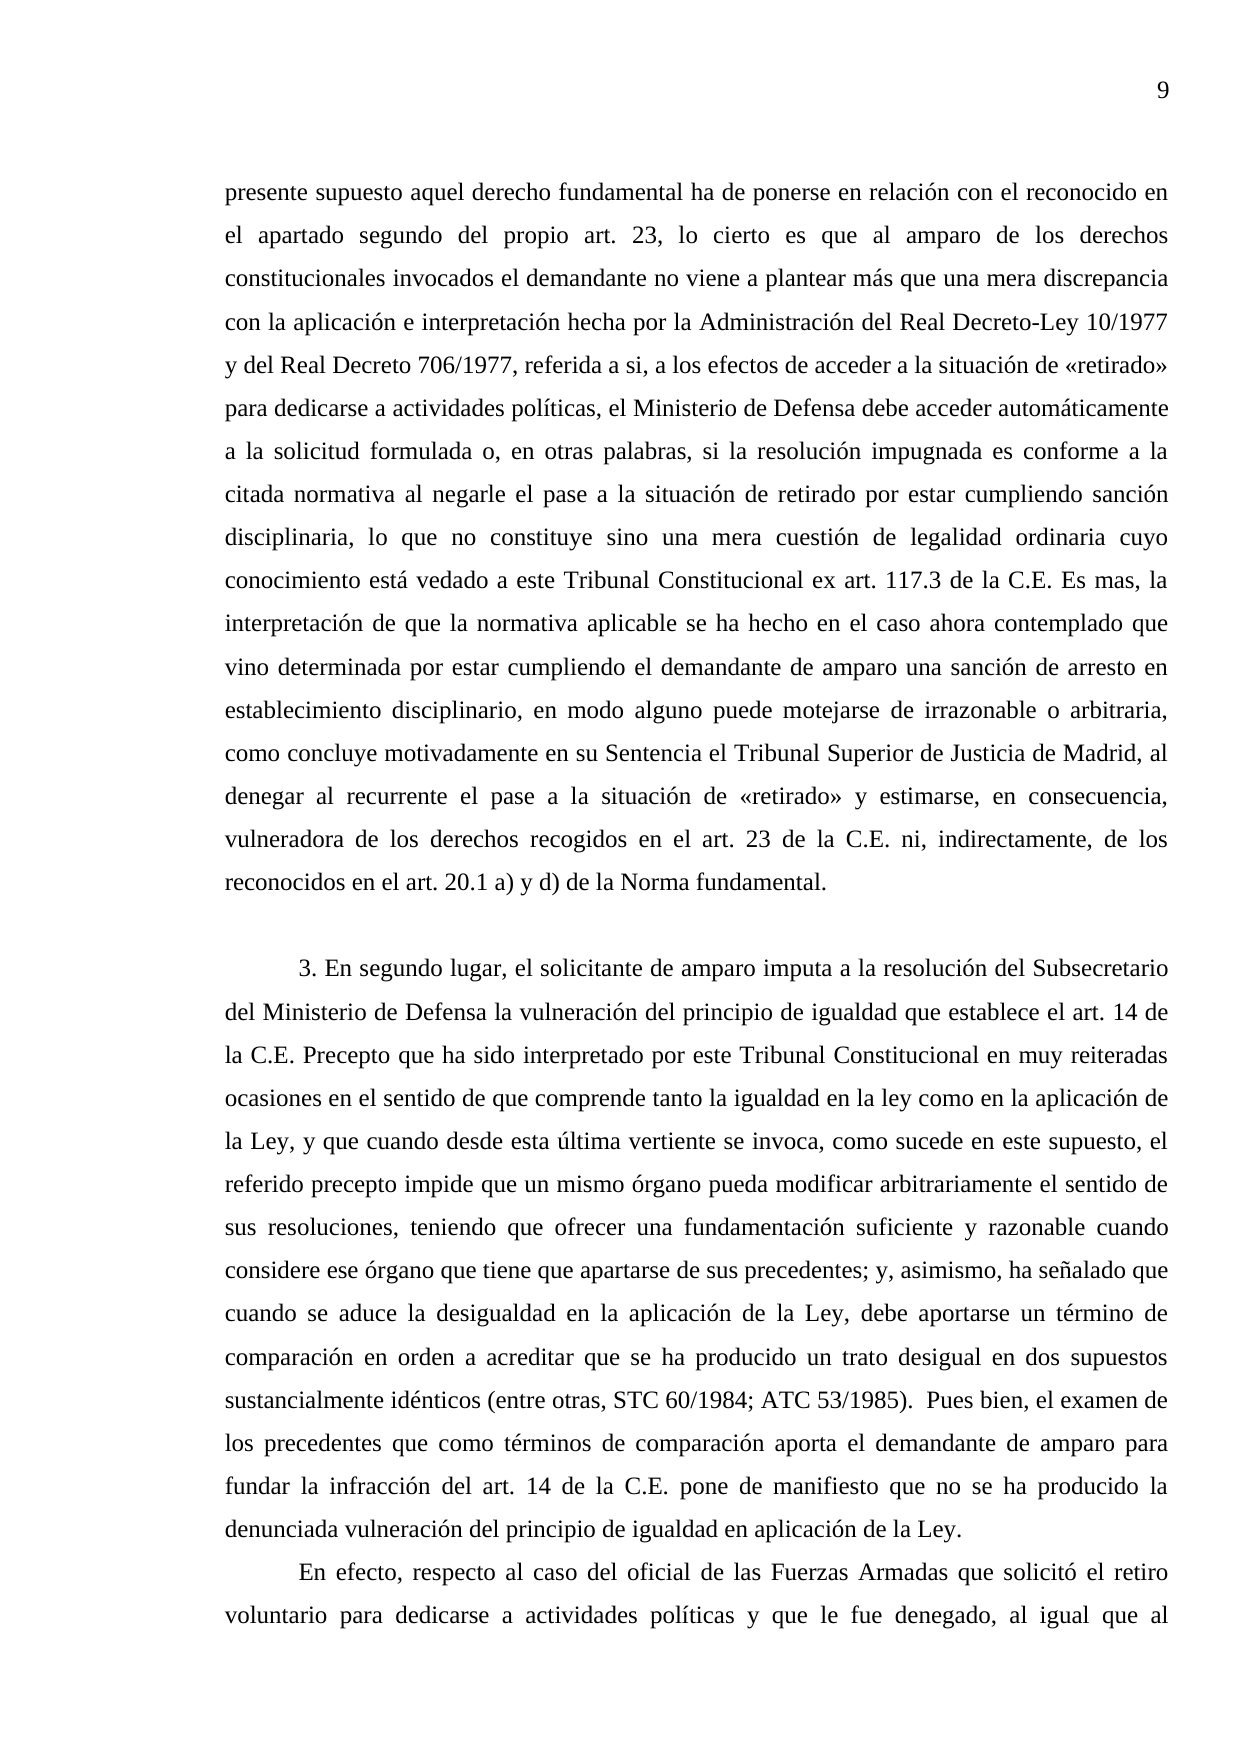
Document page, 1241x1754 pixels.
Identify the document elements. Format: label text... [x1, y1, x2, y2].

text 3. En segundo lugar, el solicitante de amparo imputa a la resolución del Subsecretario del Ministerio de Defensa la vulneración del principio de igualdad que establece el art. 14 de la C.E. Precepto que ha sido interpretado por este Tribunal Constitucional en muy reiteradas ocasiones en el sentido de que comprende tanto la igualdad en la ley como en la aplicación de la Ley, y que cuando desde esta última vertiente se invoca, como sucede en este supuesto, el referido precepto impide que un mismo órgano pueda modificar arbitrariamente el sentido de sus resoluciones, teniendo que ofrecer una fundamentación suficiente y razonable cuando considere ese órgano que tiene que apartarse de sus precedentes; y, asimismo, ha señalado que cuando se aduce la desigualdad en la aplicación de la Ley, debe aportarse un término de comparación en orden a acreditar que se ha producido un trato desigual en dos supuestos sustancialmente idénticos (entre otras, STC 60/1984; ATC 53/1985). Pues bien, el examen de los precedentes que como términos de comparación aporta el demandante de amparo para fundar la infracción del art. 14 de la C.E. pone de manifiesto que no se ha producido la denunciada vulneración del principio de igualdad en aplicación de la Ley. [224, 953, 1169, 1543]
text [224, 177, 1169, 896]
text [224, 1557, 1169, 1629]
